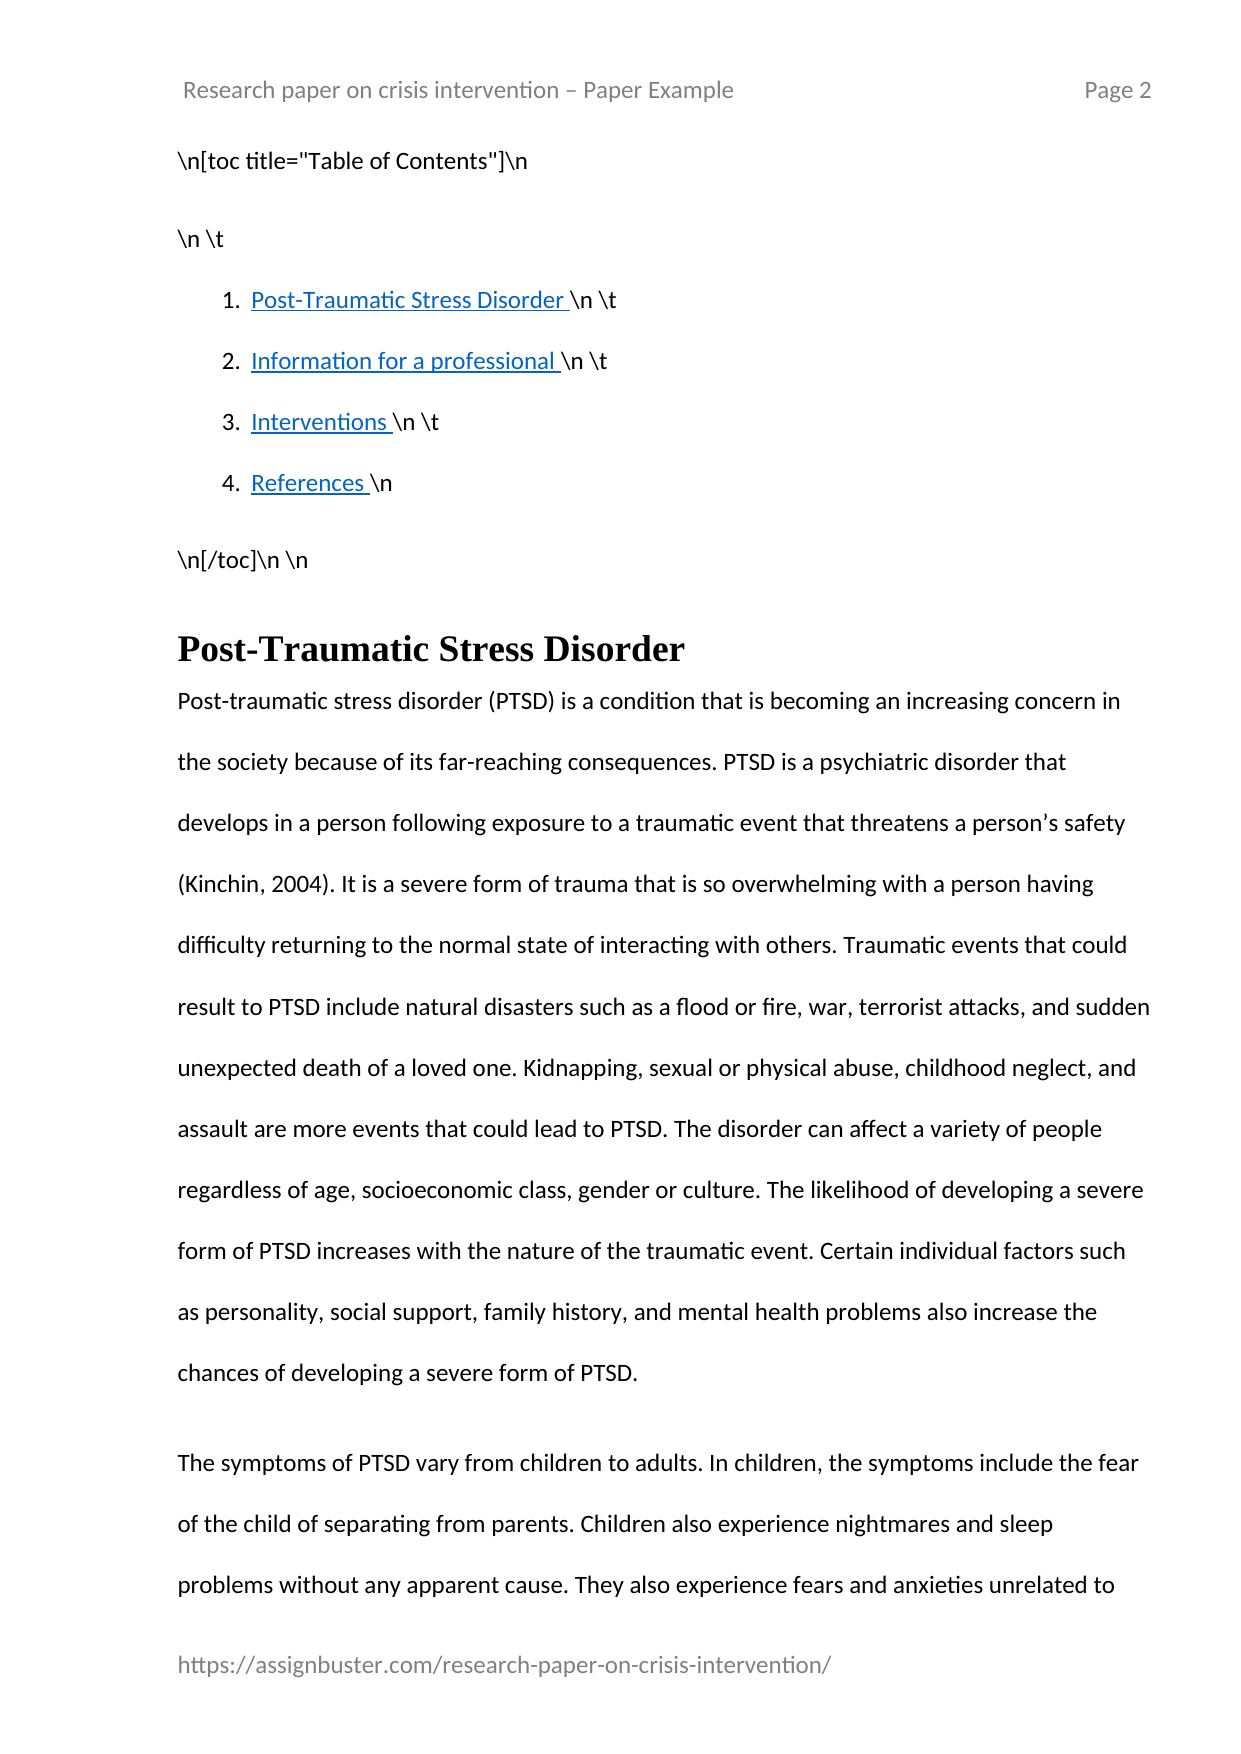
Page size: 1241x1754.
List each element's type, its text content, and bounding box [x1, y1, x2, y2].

list Information for a professional \n \t [222, 345, 1152, 375]
subtitle Post-Traumatic Stress Disorder [177, 626, 1152, 669]
text Post-traumatic stress disorder (PTSD) is a condition that is becoming an increasing concern in the society because of its far-reaching consequences. PTSD is a psychiatric disorder that develops in a person following exposure to a traumatic event that threatens a person’s safety (Kinchin, 2004). It is a severe form of trauma that is so overwhelming with a person having difficulty returning to the normal state of interacting with others. Traumatic events that could result to PTSD include natural disasters such as a flood or fire, war, terrorist attacks, and sudden unexpected death of a loved one. Kidnapping, sexual or physical abuse, childhood neglect, and assault are more events that could lead to PTSD. The disorder can affect a variety of people regardless of age, socioeconomic class, gender or culture. The likelihood of developing a severe form of PTSD increases with the nature of the traumatic event. Certain individual factors such as personality, social support, family history, and mental health problems also increase the chances of developing a severe form of PTSD. [177, 686, 1152, 1387]
text \n[toc title="Table of Contents"]\n [177, 145, 1152, 176]
text \n[/toc]\n \n [177, 544, 1152, 575]
list \n \t [177, 223, 1152, 253]
list Interventions \n \t [222, 406, 1152, 436]
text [177, 1447, 1152, 1600]
list References \n [222, 467, 1152, 497]
list Post-Traumatic Stress Disorder \n \t [222, 284, 1152, 314]
